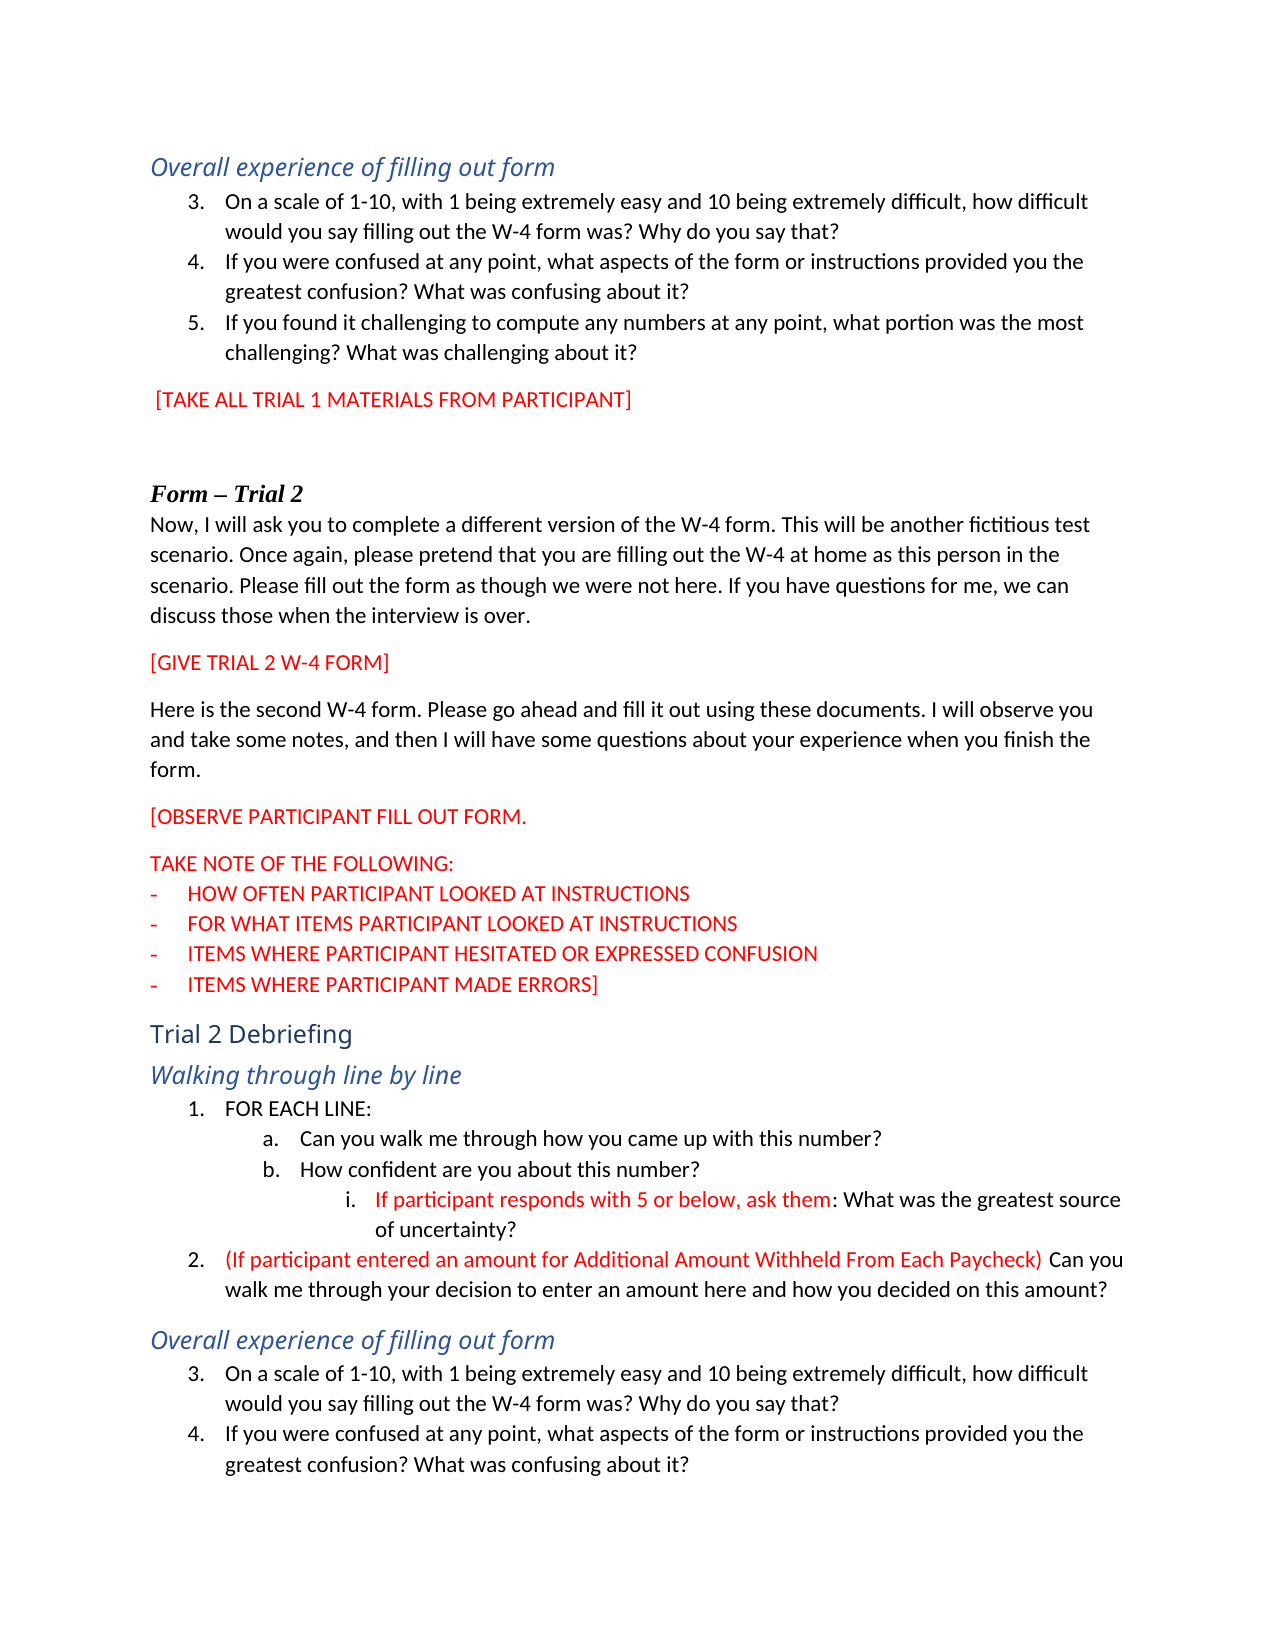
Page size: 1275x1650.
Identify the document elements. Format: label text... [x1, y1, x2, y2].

text Here is the second W-4 form. Please go ahead and fill it out using these documents. I will observe you and take some notes, and then I will have some questions about your experience when you finish the form. [150, 695, 1125, 783]
list Can you walk me through how you came up with this number? [262, 1124, 1125, 1152]
list How confident are you about this number? [262, 1155, 1125, 1183]
list ITEMS WHERE PARTICIPANT HESITATED OR EXPRESSED CONFUSION [150, 939, 1125, 967]
text Now, I will ask you to complete a different version of the W-4 form. This will be another fictitious test scenario. Once again, please pretend that you are filling out the W-4 at home as this person in the scenario. Please fill out the form as though we were not here. If you have questions for me, we can discuss those when the interview is over. [150, 510, 1125, 629]
subtitle Form – Trial 2 [150, 479, 1125, 508]
text [TAKE ALL TRIAL 1 MATERIALS FROM PARTICIPANT] [150, 385, 1125, 413]
list If you were confused at any point, what aspects of the form or instructions provided you the greatest confusion? What was confusing about it? [187, 247, 1125, 305]
list If you found it challenging to compute any numbers at any point, what portion was the most challenging? What was challenging about it? [187, 308, 1125, 366]
text [OBSERVE PARTICIPANT FILL OUT FORM. [150, 802, 1125, 830]
list If participant responds with 5 or below, ask them: What was the greatest source of uncertainty? [356, 1185, 1125, 1243]
list HOW OFTEN PARTICIPANT LOOKED AT INSTRUCTIONS [150, 879, 1125, 907]
list FOR EACH LINE: [187, 1094, 1125, 1122]
subtitle Walking through line by line [150, 1057, 1125, 1092]
list On a scale of 1-10, with 1 being extremely easy and 10 being extremely difficult, how difficult would you say filling out the W-4 form was? Why do you say that? [187, 1359, 1125, 1417]
list If you were confused at any point, what aspects of the form or instructions provided you the greatest confusion? What was confusing about it? [187, 1419, 1125, 1478]
text TAKE NOTE OF THE FOLLOWING: [150, 849, 1125, 877]
list ITEMS WHERE PARTICIPANT MADE ERRORS] [150, 970, 1125, 998]
subtitle Overall experience of filling out form [150, 150, 1125, 184]
text [GIVE TRIAL 2 W-4 FORM] [150, 648, 1125, 676]
list (If participant entered an amount for Additional Amount Withheld From Each Paycheck) Can you walk me through your decision to enter an amount here and how you decided on this amount? [187, 1245, 1125, 1303]
list FOR WHAT ITEMS PARTICIPANT LOOKED AT INSTRUCTIONS [150, 909, 1125, 937]
list On a scale of 1-10, with 1 being extremely easy and 10 being extremely difficult, how difficult would you say filling out the W-4 form was? Why do you say that? [187, 187, 1125, 245]
subtitle Trial 2 Debriefing [150, 1017, 1125, 1051]
subtitle Overall experience of filling out form [150, 1322, 1125, 1356]
